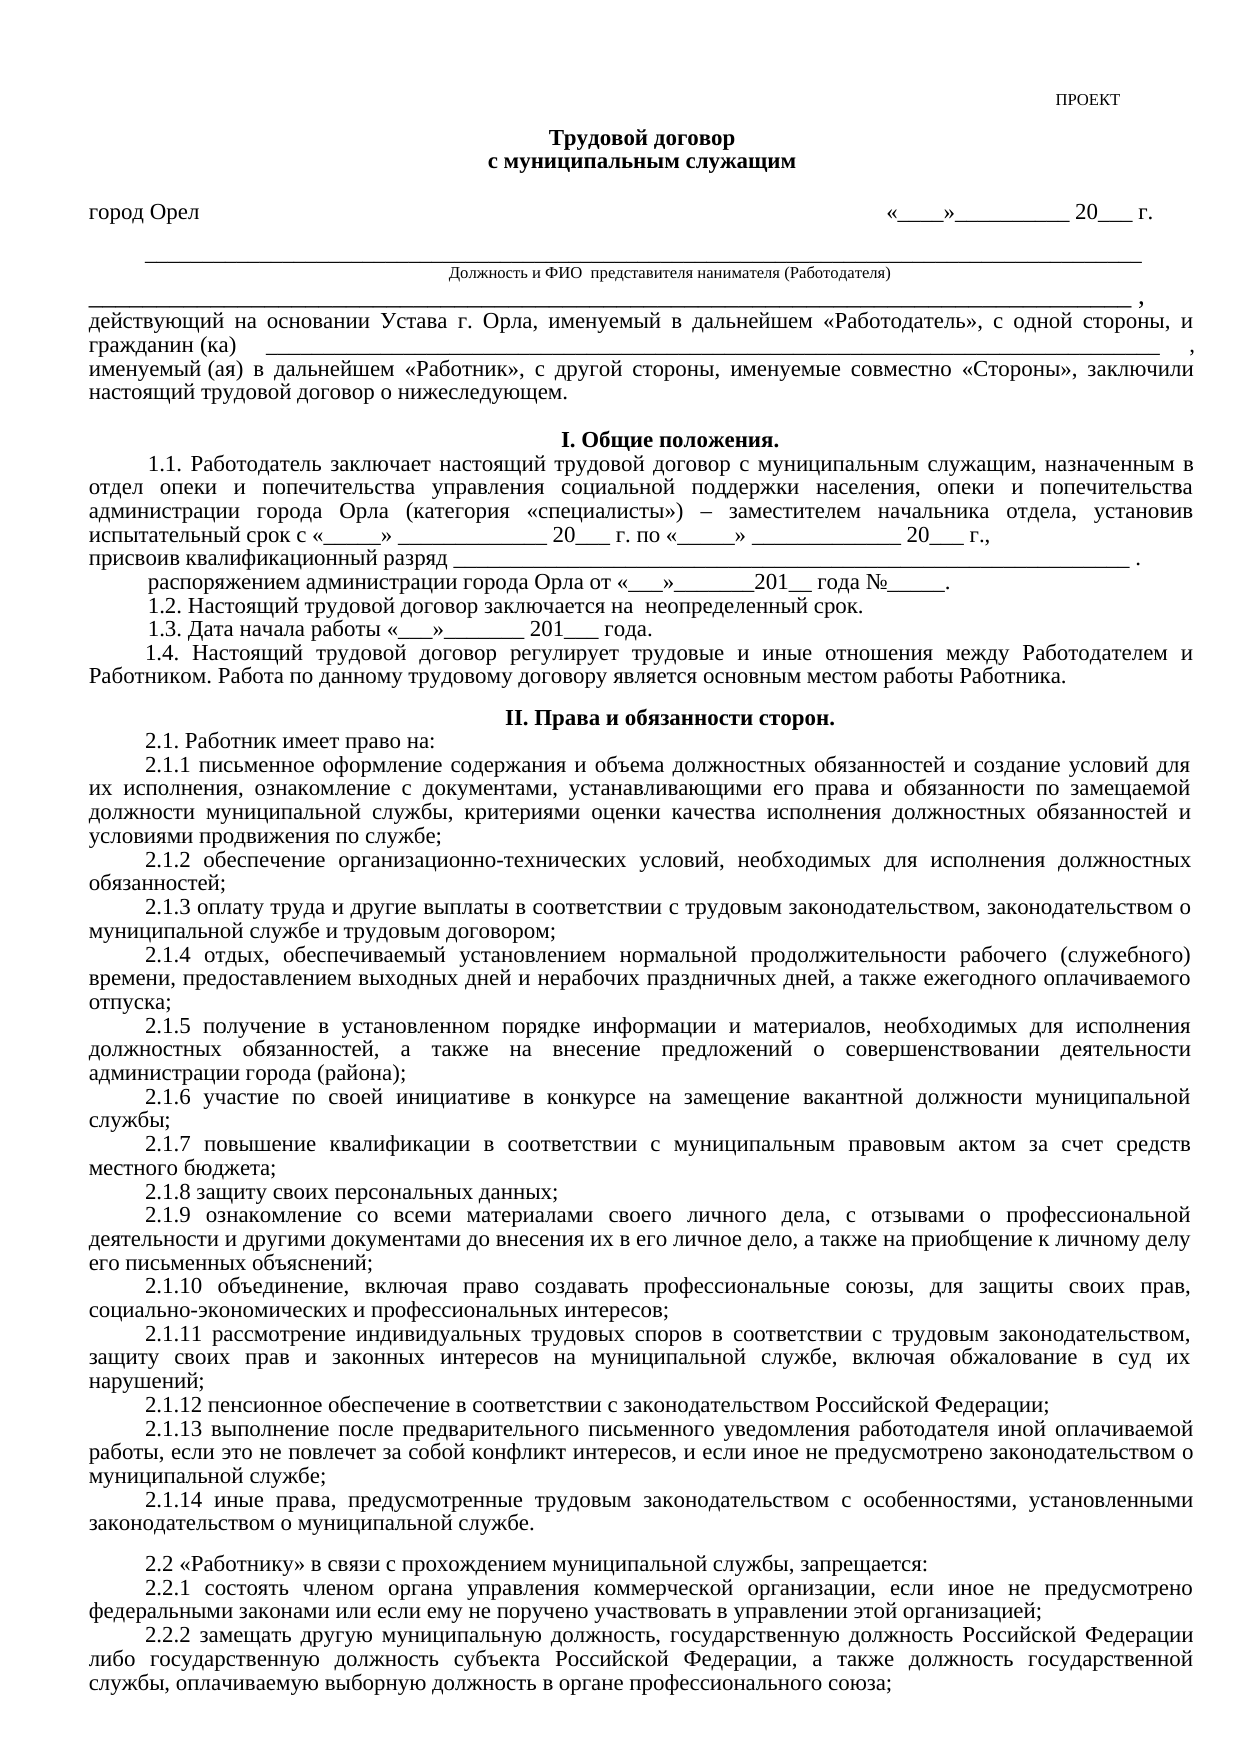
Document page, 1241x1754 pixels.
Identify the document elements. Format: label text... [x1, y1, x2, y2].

text 2.2.2 замещать другую муниципальную должность, государственную должность Российской Федерации либо государственную должность субъекта Российской Федерации, а также должность государственной службы, оплачиваемую выборную должность в органе профессионального союза; [88, 1624, 1195, 1695]
text _____________________________________________________________________________ , [88, 282, 1195, 310]
text с муниципальным служащим [88, 150, 1195, 174]
text 2.1.13 выполнение после предварительного письменного уведомления работодателя иной оплачиваемой работы, если это не повлечет за собой конфликт интересов, и если иное не предусмотрено законодательством о муниципальной службе; [88, 1417, 1195, 1488]
text Трудовой договор [88, 126, 1195, 150]
text 1.2. Настоящий трудовой договор заключается на неопределенный срок. [88, 594, 1195, 618]
text 2.1.8 защиту своих персональных данных; [88, 1180, 1193, 1204]
text город Орел «____»__________ 20___ г. [88, 200, 1195, 224]
text _______________________________________________________________________________________ [88, 241, 1195, 265]
text 2.1.1 письменное оформление содержания и объема должностных обязанностей и создание условий для их исполнения, ознакомление с документами, устанавливающими его права и обязанности по замещаемой должности муниципальной службы, критериями оценки качества исполнения должностных обязанностей и условиями продвижения по службе; [88, 753, 1193, 848]
text 2.1.2 обеспечение организационно-технических условий, необходимых для исполнения должностных обязанностей; [88, 848, 1193, 896]
text присвоив квалификационный разряд ___________________________________________________________ . [88, 547, 1195, 571]
text I. Общие положения. [88, 428, 1195, 452]
text распоряжением администрации города Орла от «___»_______201__ года №_____. [88, 571, 1195, 594]
text действующий на основании Устава г. Орла, именуемый в дальнейшем «Работодатель», с одной стороны, и гражданин (ка) ______________________________________________________________________________ , именуемый (ая) в дальнейшем «Работник», с другой стороны, именуемые совместно «Стороны», заключили настоящий трудовой договор о нижеследующем. [88, 310, 1195, 405]
text 2.1.12 пенсионное обеспечение в соответствии с законодательством Российской Федерации; [88, 1393, 1193, 1417]
text 2.2 «Работнику» в связи с прохождением муниципальной службы, запрещается: [88, 1553, 1195, 1577]
text 2.1.6 участие по своей инициативе в конкурсе на замещение вакантной должности муниципальной службы; [88, 1085, 1193, 1133]
text 2.1.7 повышение квалификации в соответствии с муниципальным правовым актом за счет средств местного бюджета; [88, 1133, 1193, 1180]
text 1.1. Работодатель заключает настоящий трудовой договор с муниципальным служащим, назначенным в отдел опеки и попечительства управления социальной поддержки населения, опеки и попечительства администрации города Орла (категория «специалисты») – заместителем начальника отдела, установив испытательный срок с «_____» _____________ 20___ г. по «_____» _____________ 20___ г., [88, 452, 1195, 547]
text 2.1.5 получение в установленном порядке информации и материалов, необходимых для исполнения должностных обязанностей, а также на внесение предложений о совершенствовании деятельности администрации города (района); [88, 1014, 1193, 1085]
text 2.1.3 оплату труда и другие выплаты в соответствии с трудовым законодательством, законодательством о муниципальной службе и трудовым договором; [88, 896, 1193, 943]
text II. Права и обязанности сторон. [88, 706, 1195, 730]
text 2.1.14 иные права, предусмотренные трудовым законодательством с особенностями, установленными законодательством о муниципальной службе. [88, 1488, 1195, 1536]
text 2.1.10 объединение, включая право создавать профессиональные союзы, для защиты своих прав, социально-экономических и профессиональных интересов; [88, 1275, 1193, 1322]
text 2.1.11 рассмотрение индивидуальных трудовых споров в соответствии с трудовым законодательством, защиту своих прав и законных интересов на муниципальной службе, включая обжалование в суд их нарушений; [88, 1322, 1193, 1393]
text ПРОЕКТ [768, 92, 1195, 109]
text 1.4. Настоящий трудовой договор регулирует трудовые и иные отношения между Работодателем и Работником. Работа по данному трудовому договору является основным местом работы Работника. [88, 642, 1195, 689]
text 2.1.9 ознакомление со всеми материалами своего личного дела, с отзывами о профессиональной деятельности и другими документами до внесения их в его личное дело, а также на приобщение к личному делу его письменных объяснений; [88, 1204, 1193, 1275]
text Должность и ФИО представителя нанимателя (Работодателя) [88, 265, 1195, 282]
text 1.3. Дата начала работы «___»_______ 201___ года. [88, 618, 1195, 642]
text 2.1.4 отдых, обеспечиваемый установлением нормальной продолжительности рабочего (служебного) времени, предоставлением выходных дней и нерабочих праздничных дней, а также ежегодного оплачиваемого отпуска; [88, 943, 1193, 1014]
text 2.2.1 состоять членом органа управления коммерческой организации, если иное не предусмотрено федеральными законами или если ему не поручено участвовать в управлении этой организацией; [88, 1577, 1195, 1624]
text 2.1. Работник имеет право на: [88, 730, 1195, 753]
